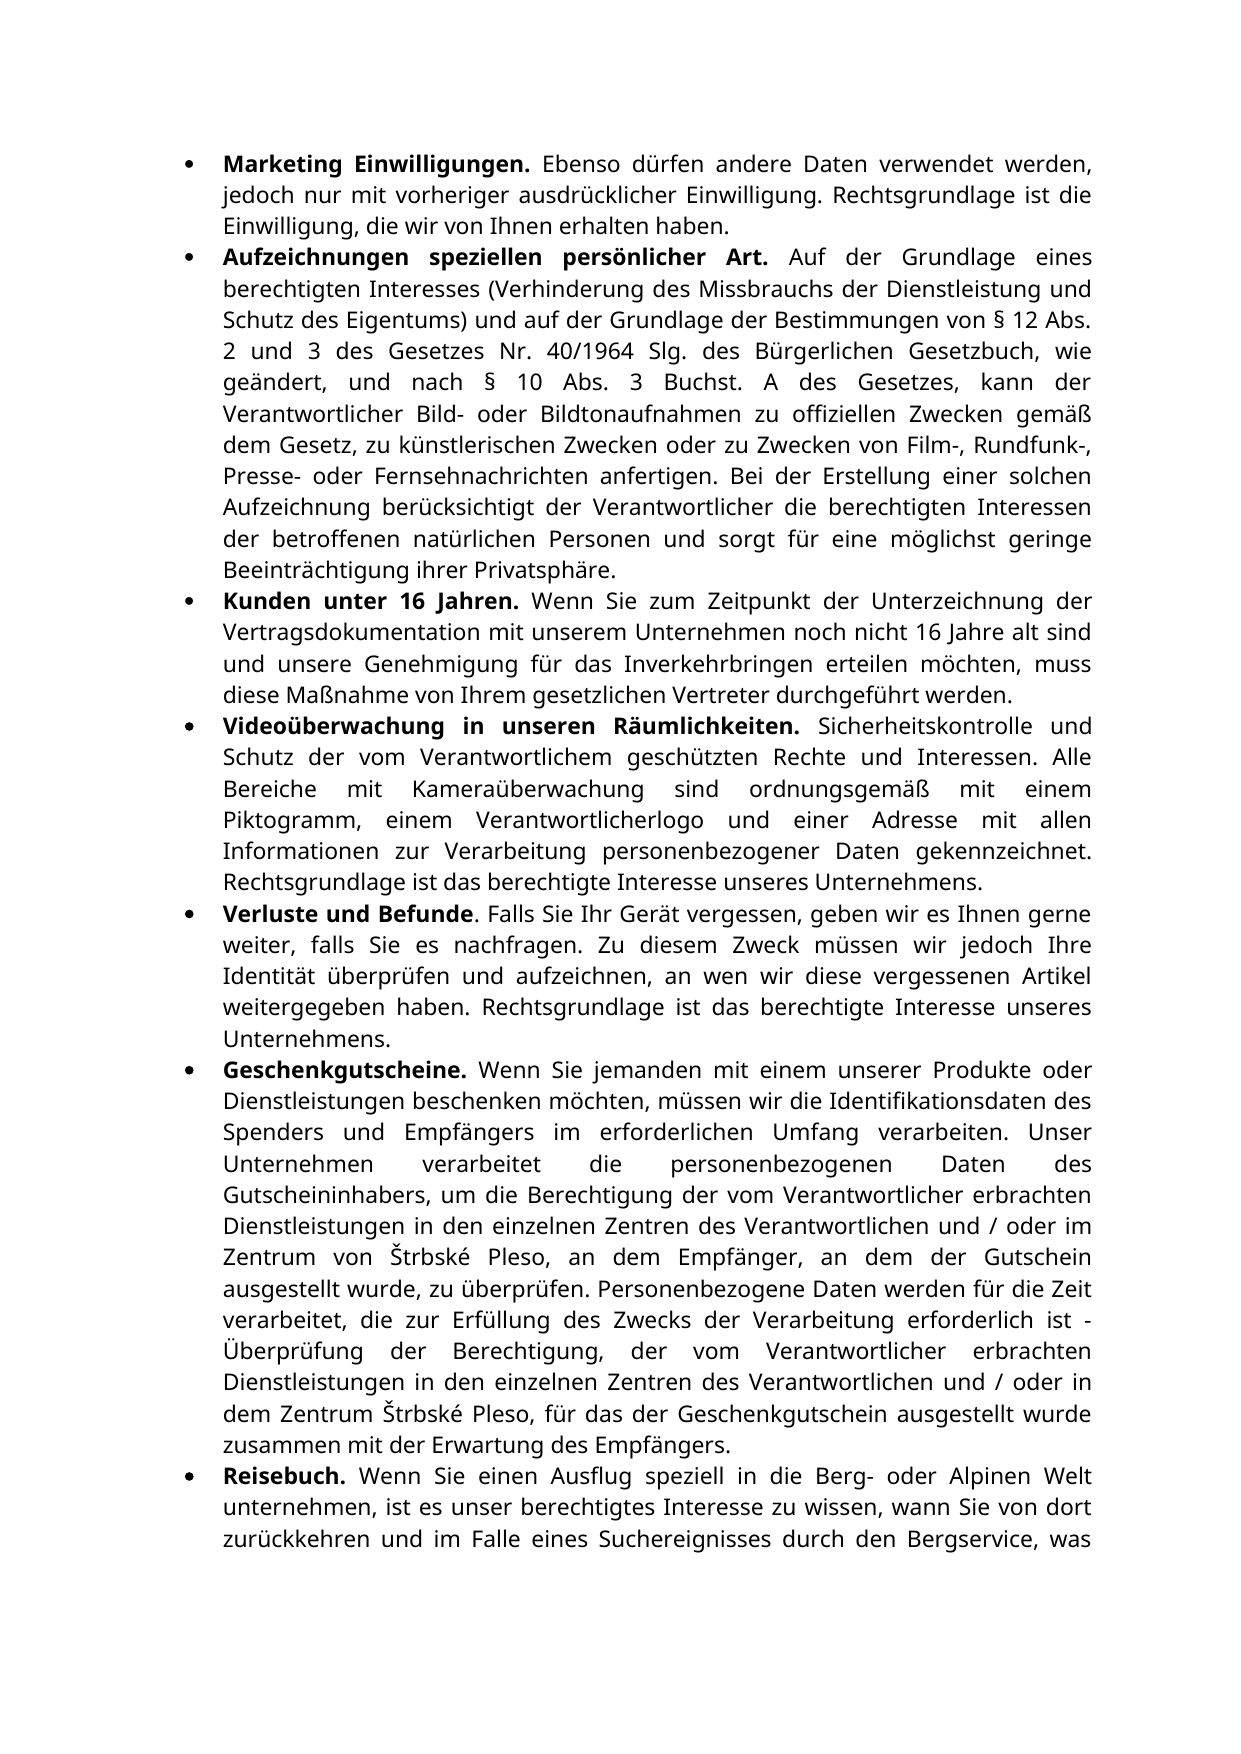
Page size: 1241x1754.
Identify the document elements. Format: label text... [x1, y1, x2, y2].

list Kunden unter 16 Jahren. Wenn Sie zum Zeitpunkt der Unterzeichnung der Vertragsdokumentation mit unserem Unternehmen noch nicht 16 Jahre alt sind und unsere Genehmigung für das Inverkehrbringen erteilen möchten, muss diese Maßnahme von Ihrem gesetzlichen Vertreter durchgeführt werden. [185, 585, 1093, 710]
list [185, 1460, 1093, 1554]
list Verluste und Befunde. Falls Sie Ihr Gerät vergessen, geben wir es Ihnen gerne weiter, falls Sie es nachfragen. Zu diesem Zweck müssen wir jedoch Ihre Identität überprüfen und aufzeichnen, an wen wir diese vergessenen Artikel weitergegeben haben. Rechtsgrundlage ist das berechtigte Interesse unseres Unternehmens. [185, 898, 1093, 1054]
list Geschenkgutscheine. Wenn Sie jemanden mit einem unserer Produkte oder Dienstleistungen beschenken möchten, müssen wir die Identifikationsdaten des Spenders und Empfängers im erforderlichen Umfang verarbeiten. Unser Unternehmen verarbeitet die personenbezogenen Daten des Gutscheininhabers, um die Berechtigung der vom Verantwortlicher erbrachten Dienstleistungen in den einzelnen Zentren des Verantwortlichen und / oder im Zentrum von Štrbské Pleso, an dem Empfänger, an dem der Gutschein ausgestellt wurde, zu überprüfen. Personenbezogene Daten werden für die Zeit verarbeitet, die zur Erfüllung des Zwecks der Verarbeitung erforderlich ist - Überprüfung der Berechtigung, der vom Verantwortlicher erbrachten Dienstleistungen in den einzelnen Zentren des Verantwortlichen und / oder in dem Zentrum Štrbské Pleso, für das der Geschenkgutschein ausgestellt wurde zusammen mit der Erwartung des Empfängers. [185, 1054, 1093, 1460]
list Marketing Einwilligungen. Ebenso dürfen andere Daten verwendet werden, jedoch nur mit vorheriger ausdrücklicher Einwilligung. Rechtsgrundlage ist die Einwilligung, die wir von Ihnen erhalten haben. [185, 148, 1093, 241]
list Aufzeichnungen speziellen persönlicher Art. Auf der Grundlage eines berechtigten Interesses (Verhinderung des Missbrauchs der Dienstleistung und Schutz des Eigentums) und auf der Grundlage der Bestimmungen von § 12 Abs. 2 und 3 des Gesetzes Nr. 40/1964 Slg. des Bürgerlichen Gesetzbuch, wie geändert, und nach § 10 Abs. 3 Buchst. A des Gesetzes, kann der Verantwortlicher Bild- oder Bildtonaufnahmen zu offiziellen Zwecken gemäß dem Gesetz, zu künstlerischen Zwecken oder zu Zwecken von Film-, Rundfunk-, Presse- oder Fernsehnachrichten anfertigen. Bei der Erstellung einer solchen Aufzeichnung berücksichtigt der Verantwortlicher die berechtigten Interessen der betroffenen natürlichen Personen und sorgt für eine möglichst geringe Beeinträchtigung ihrer Privatsphäre. [185, 241, 1093, 585]
list Videoüberwachung in unseren Räumlichkeiten. Sicherheitskontrolle und Schutz der vom Verantwortlichem geschützten Rechte und Interessen. Alle Bereiche mit Kameraüberwachung sind ordnungsgemäß mit einem Piktogramm, einem Verantwortlicherlogo und einer Adresse mit allen Informationen zur Verarbeitung personenbezogener Daten gekennzeichnet. Rechtsgrundlage ist das berechtigte Interesse unseres Unternehmens. [185, 710, 1093, 898]
